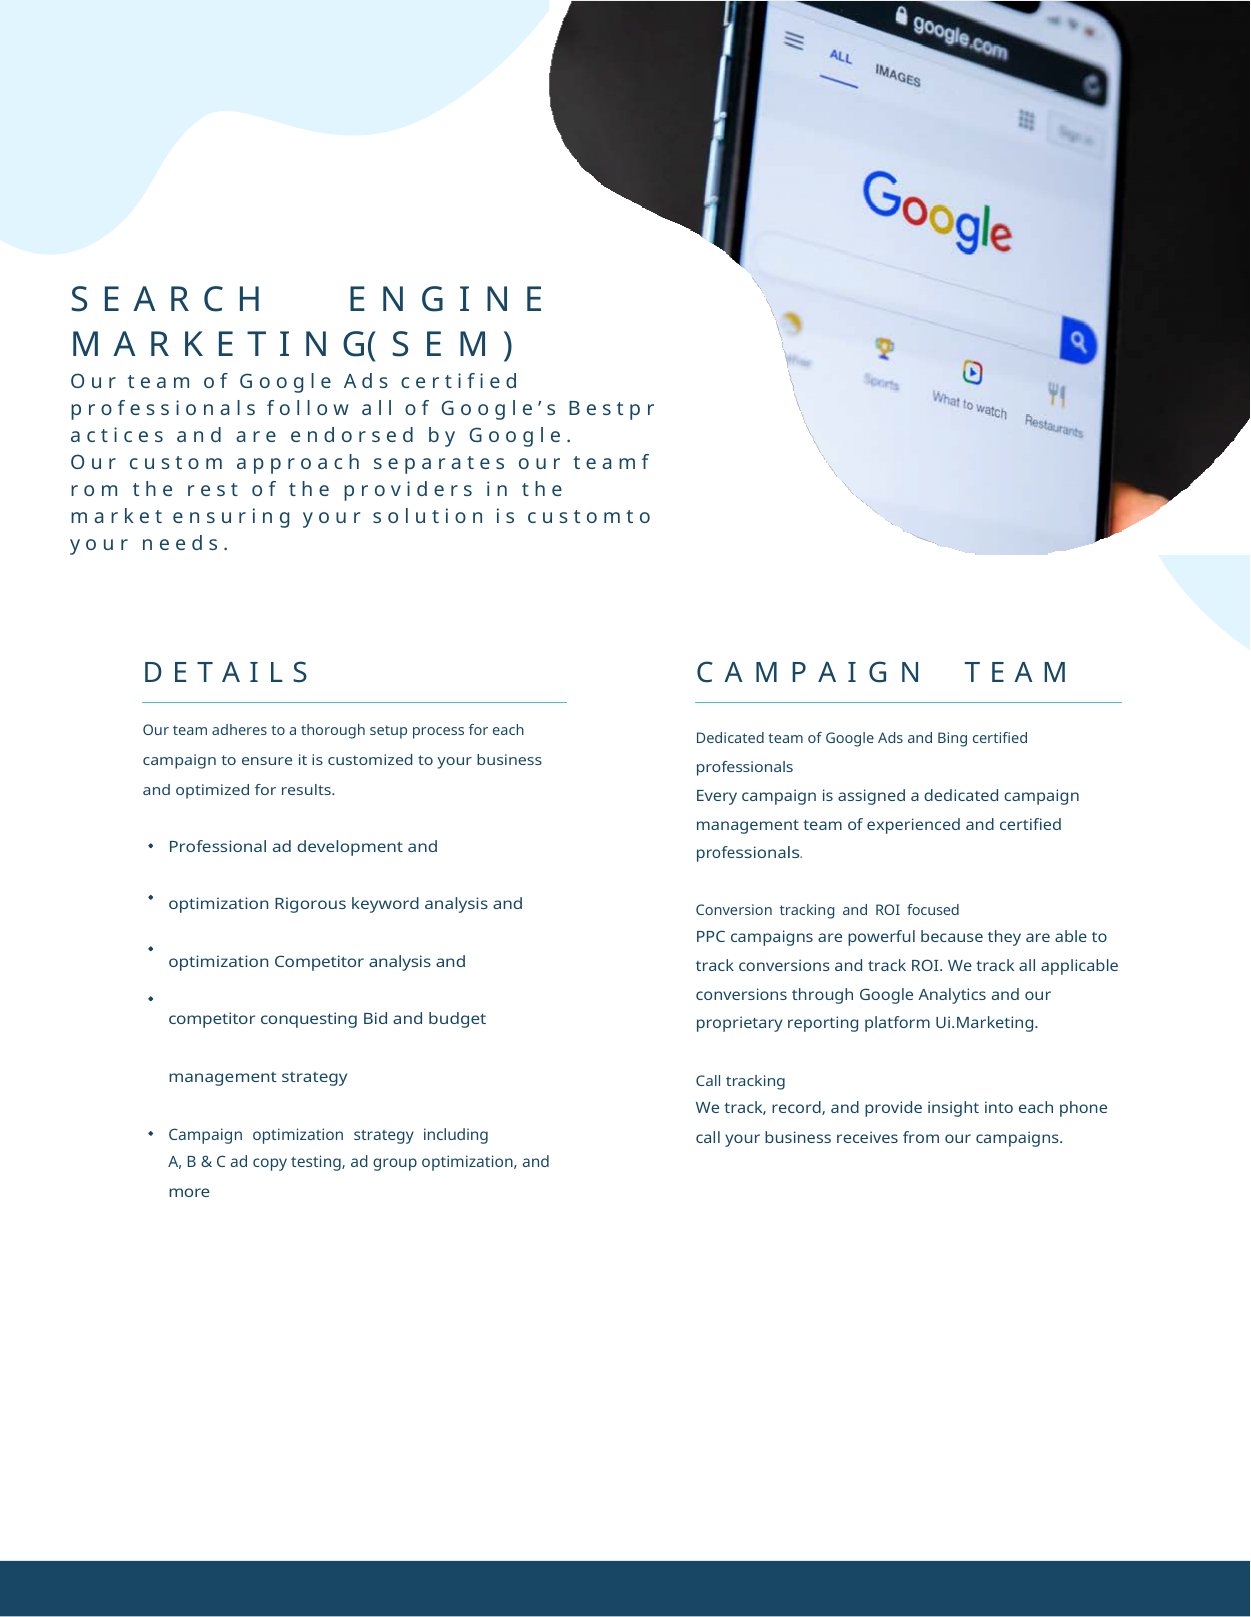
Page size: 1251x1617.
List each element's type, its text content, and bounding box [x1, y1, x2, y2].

text Call tracking [695, 1071, 1125, 1091]
text Dedicated team of Google Ads and Bing certified professionals [695, 728, 1119, 776]
text Conversion tracking and ROI focused [695, 900, 1125, 920]
text We track, record, and provide insight into each phone call your business receives from our campaigns. [695, 1097, 1125, 1148]
text A, B & C ad copy testing, ad group optimization, and more [168, 1151, 564, 1202]
text Every campaign is assigned a dedicated campaign management team of experienced and certified professionals. [695, 785, 1125, 863]
text Our team adheres to a thorough setup process for each campaign to ensure it is customized to your business and optimized for results. [142, 720, 564, 799]
title D E T A I L S C A M P A I G N T E A M [142, 653, 1125, 691]
picture [548, 0, 1250, 555]
text PPC campaigns are powerful because they are able to track conversions and track ROI. We track all applicable conversions through Google Analytics and our proprietary reporting platform Ui.Marketing. [695, 926, 1119, 1033]
text Professional ad development and optimization Rigorous keyword analysis and optimization Competitor analysis and competitor conquesting Bid and budget management strategy [168, 836, 543, 1087]
text Campaign optimization strategy including [168, 1123, 564, 1144]
